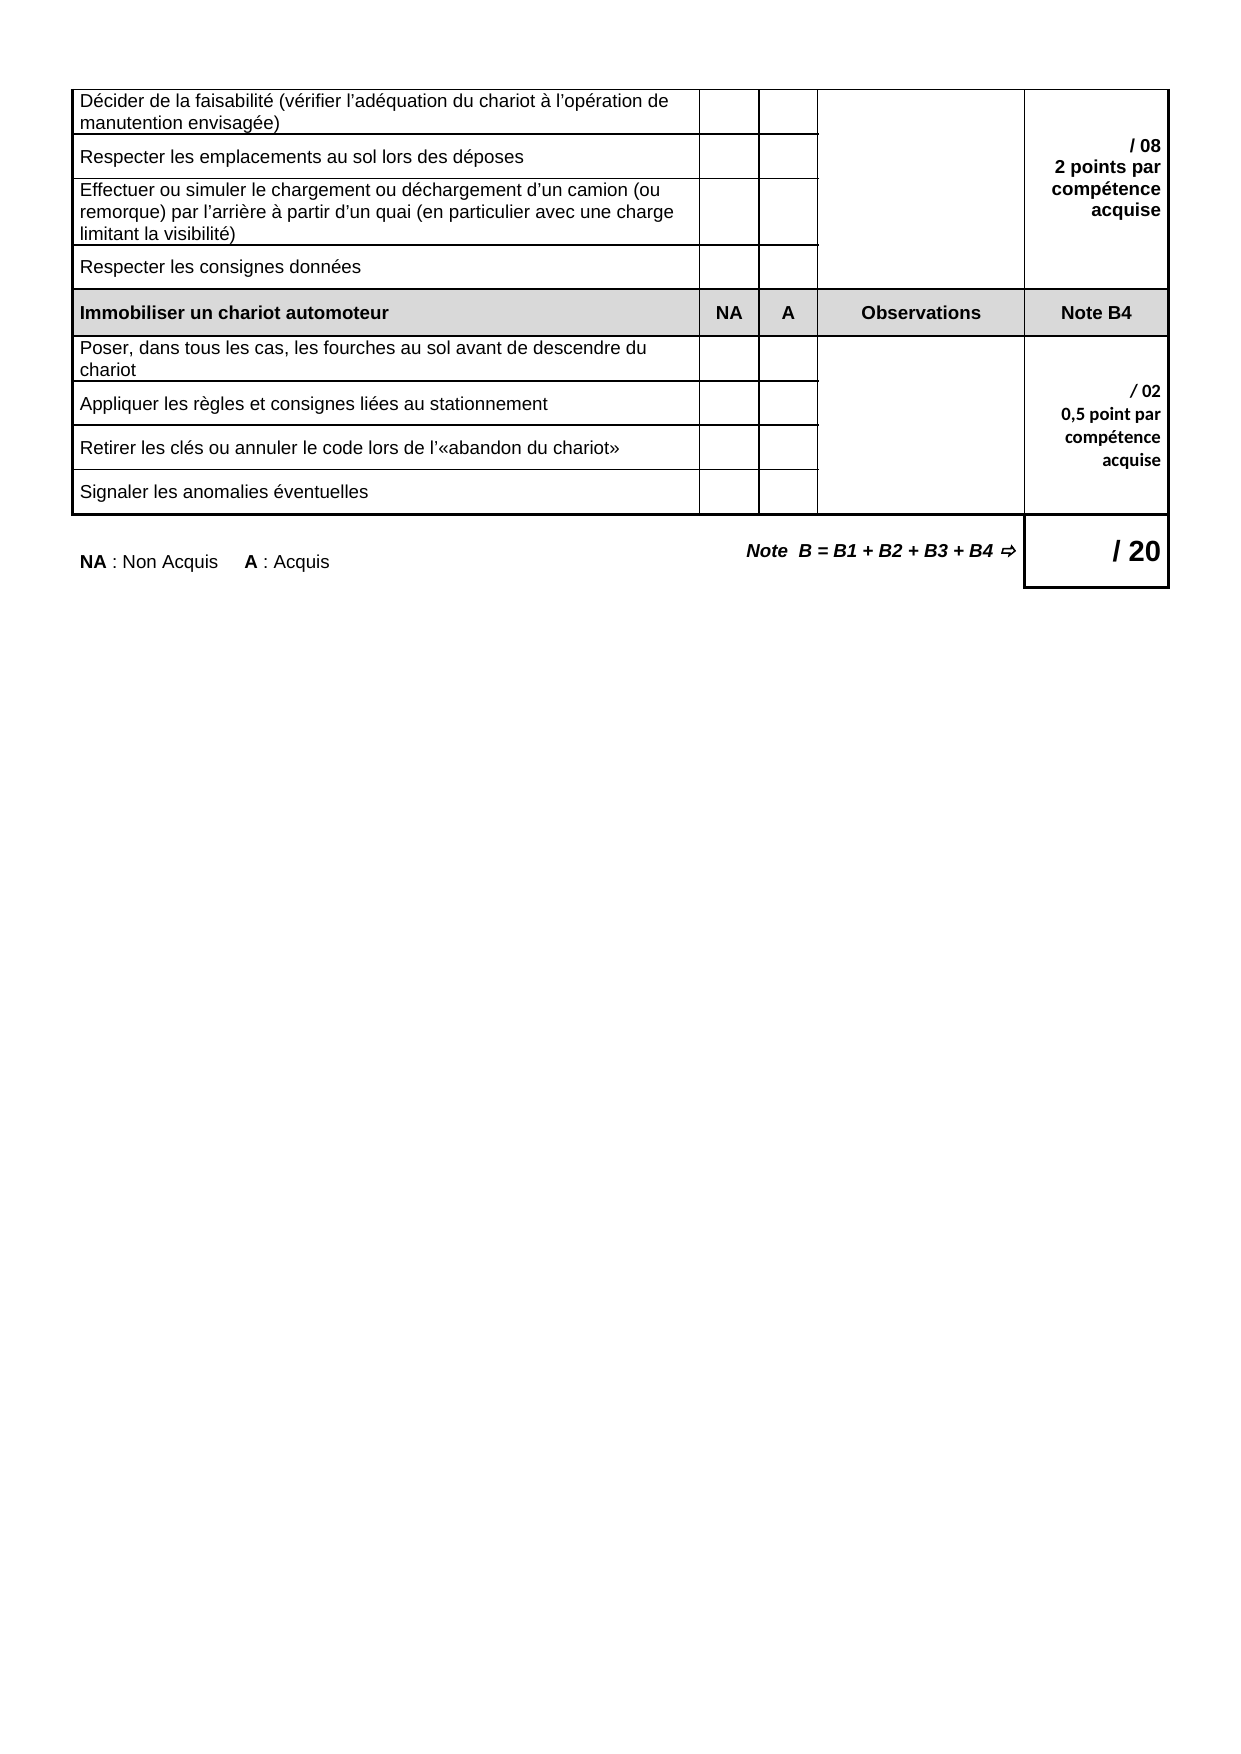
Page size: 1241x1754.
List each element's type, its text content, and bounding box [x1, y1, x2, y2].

table_cell Poser, dans tous les cas, les fourches au sol avant de descendre du chariot [74, 337, 699, 380]
table_cell [760, 90, 817, 133]
table_cell [700, 90, 758, 133]
table_cell NA [700, 290, 758, 335]
table_cell [760, 470, 817, 513]
table_cell [700, 179, 758, 244]
table_cell [760, 426, 817, 469]
table_cell Effectuer ou simuler le chargement ou déchargement d’un camion (ou remorque) par l’arrière à partir d’un quai (en particulier avec une charge limitant la visibilité) [74, 179, 699, 244]
table_cell Observations [818, 290, 1024, 335]
table_cell [700, 470, 758, 513]
table_cell [760, 135, 817, 178]
table_cell NA : Non Acquis A : Acquis [72, 516, 550, 586]
table_cell [760, 337, 817, 380]
table_cell Note B = B1 + B2 + B3 + B4 [550, 516, 1023, 586]
table_cell Immobiliser un chariot automoteur [74, 290, 699, 335]
table_cell [700, 337, 758, 380]
table_cell [760, 246, 817, 288]
table_cell [760, 179, 817, 244]
table_cell Appliquer les règles et consignes liées au stationnement [74, 382, 699, 424]
table_cell [700, 135, 758, 178]
table_cell Note B4 [1025, 290, 1167, 335]
table_cell Signaler les anomalies éventuelles [74, 470, 699, 513]
table_cell / 08 2 points par compétence acquise [1025, 90, 1167, 288]
table_cell [760, 382, 817, 424]
table_cell [700, 246, 758, 288]
table_cell Décider de la faisabilité (vérifier l’adéquation du chariot à l’opération de manutention envisagée) [74, 90, 699, 133]
table_cell [818, 337, 1024, 513]
table_cell Retirer les clés ou annuler le code lors de l’«abandon du chariot» [74, 426, 699, 469]
table_cell Respecter les emplacements au sol lors des déposes [74, 135, 699, 178]
table_cell / 02 0,5 point par compétence acquise [1025, 337, 1167, 513]
table_cell [700, 426, 758, 469]
table_cell Respecter les consignes données [74, 246, 699, 288]
table_cell [818, 90, 1024, 288]
table_cell [700, 382, 758, 424]
table_cell / 20 [1026, 516, 1167, 586]
table_cell A [760, 290, 817, 335]
